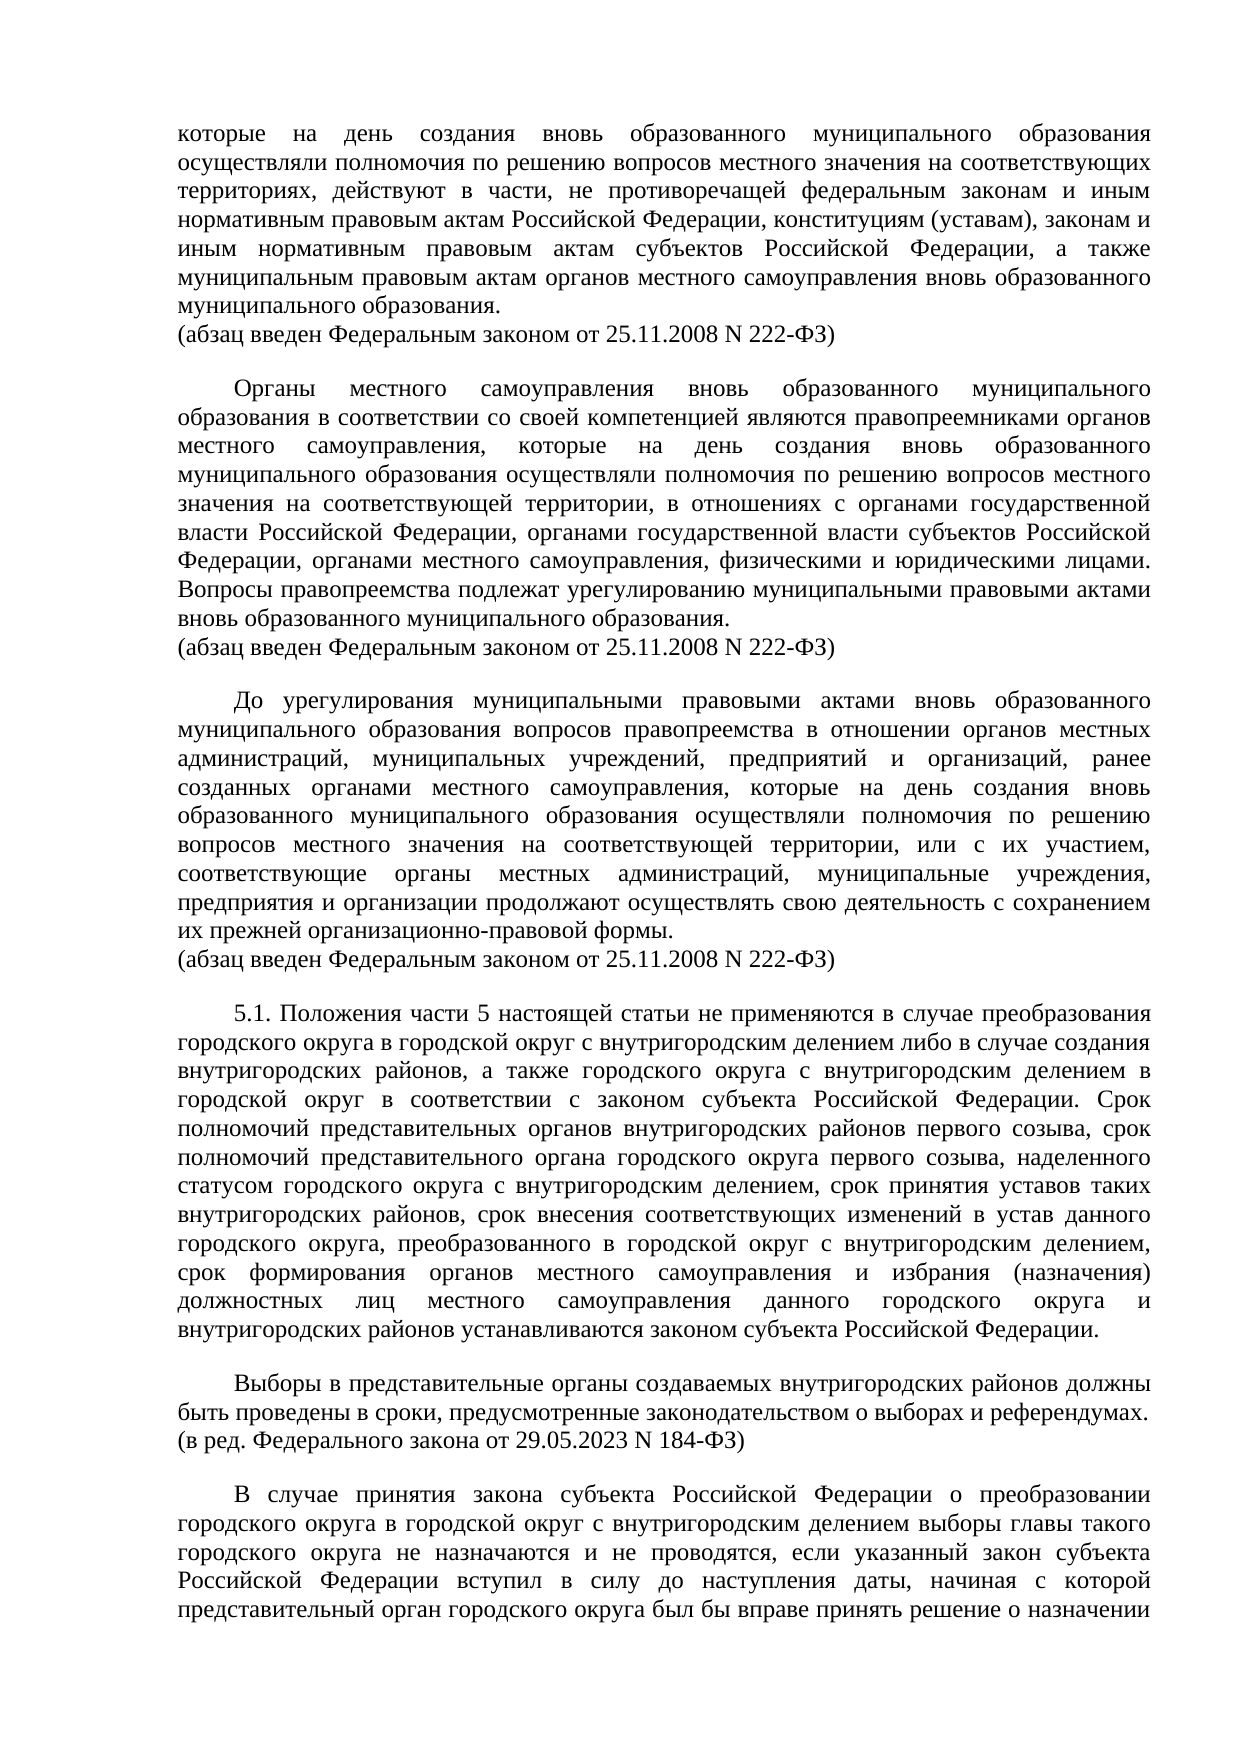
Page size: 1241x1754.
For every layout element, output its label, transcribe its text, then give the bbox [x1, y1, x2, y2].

text (абзац введен Федеральным законом от 25.11.2008 N 222-ФЗ) [177, 319, 1152, 348]
text (абзац введен Федеральным законом от 25.11.2008 N 222-ФЗ) [177, 944, 1152, 973]
text (абзац введен Федеральным законом от 25.11.2008 N 222-ФЗ) [177, 632, 1152, 661]
text Выборы в представительные органы создаваемых внутригородских районов должны быть проведены в сроки, предусмотренные законодательством о выборах и референдумах. [177, 1368, 1152, 1426]
text (в ред. Федерального закона от 29.05.2023 N 184-ФЗ) [177, 1426, 1152, 1454]
text Органы местного самоуправления вновь образованного муниципального образования в соответствии со своей компетенцией являются правопреемниками органов местного самоуправления, которые на день создания вновь образованного муниципального образования осуществляли полномочия по решению вопросов местного значения на соответствующей территории, в отношениях с органами государственной власти Российской Федерации, органами государственной власти субъектов Российской Федерации, органами местного самоуправления, физическими и юридическими лицами. Вопросы правопреемства подлежат урегулированию муниципальными правовыми актами вновь образованного муниципального образования. [177, 373, 1152, 632]
text 5.1. Положения части 5 настоящей статьи не применяются в случае преобразования городского округа в городской округ с внутригородским делением либо в случае создания внутригородских районов, а также городского округа с внутригородским делением в городской округ в соответствии с законом субъекта Российской Федерации. Срок полномочий представительных органов внутригородских районов первого созыва, срок полномочий представительного органа городского округа первого созыва, наделенного статусом городского округа с внутригородским делением, срок принятия уставов таких внутригородских районов, срок внесения соответствующих изменений в устав данного городского округа, преобразованного в городской округ с внутригородским делением, срок формирования органов местного самоуправления и избрания (назначения) должностных лиц местного самоуправления данного городского округа и внутригородских районов устанавливаются законом субъекта Российской Федерации. [177, 998, 1152, 1343]
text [177, 118, 1152, 319]
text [177, 1479, 1152, 1623]
text До урегулирования муниципальными правовыми актами вновь образованного муниципального образования вопросов правопреемства в отношении органов местных администраций, муниципальных учреждений, предприятий и организаций, ранее созданных органами местного самоуправления, которые на день создания вновь образованного муниципального образования осуществляли полномочия по решению вопросов местного значения на соответствующей территории, или с их участием, соответствующие органы местных администраций, муниципальные учреждения, предприятия и организации продолжают осуществлять свою деятельность с сохранением их прежней организационно-правовой формы. [177, 686, 1152, 944]
